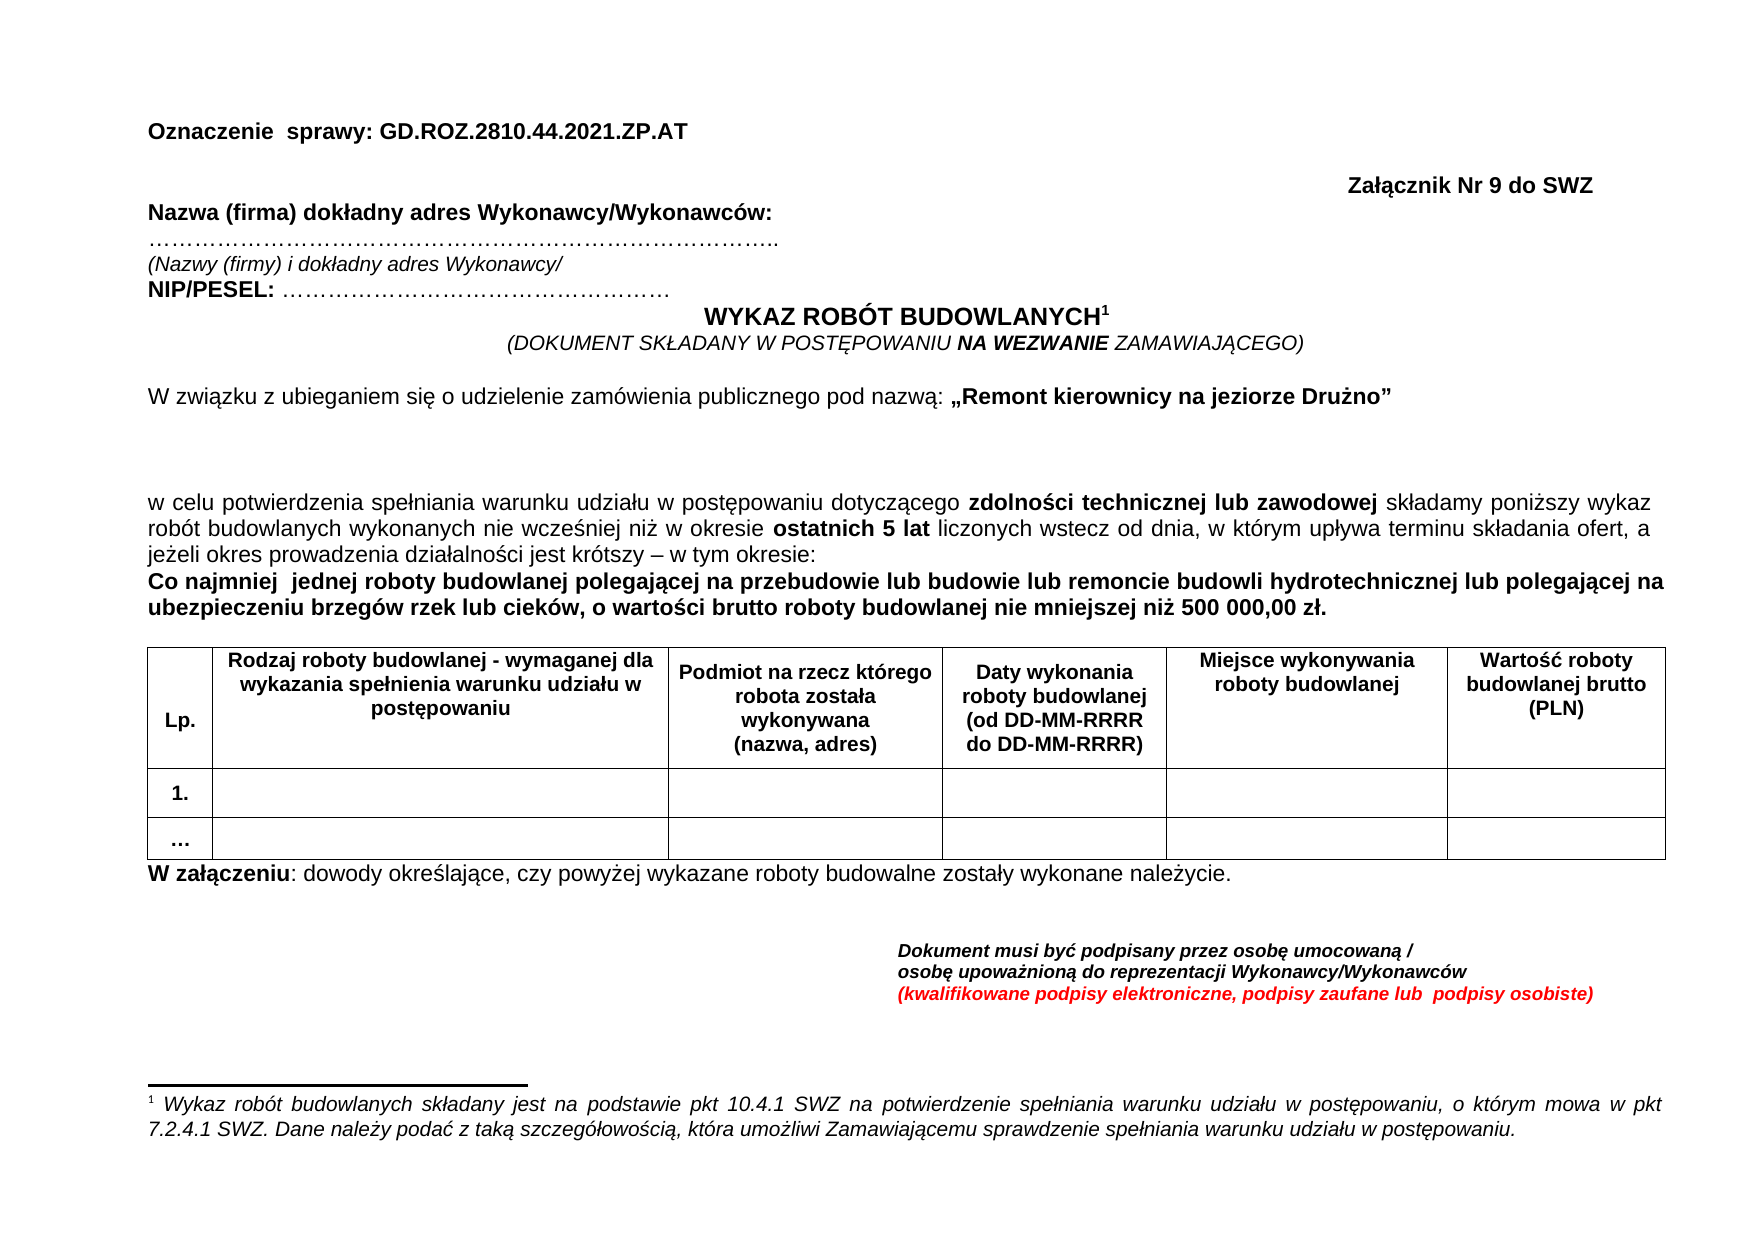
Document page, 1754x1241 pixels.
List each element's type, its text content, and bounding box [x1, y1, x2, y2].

table_header Wartość roboty budowlanej brutto (PLN) [1448, 648, 1665, 768]
table_cell [1167, 818, 1447, 859]
table_header Lp. [148, 648, 212, 768]
table_header Daty wykonania roboty budowlanej (od DD-MM-RRRR do DD-MM-RRRR) [943, 648, 1166, 768]
table_cell [943, 818, 1166, 859]
text W załączeniu: dowody określające, czy powyżej wykazane roboty budowalne zostały wykonane należycie. [148, 860, 1665, 887]
table_cell [213, 769, 668, 817]
text W związku z ubieganiem się o udzielenie zamówienia publicznego pod nazwą: „Remont kierownicy na jeziorze Drużno” [148, 383, 1665, 410]
text w celu potwierdzenia spełniania warunku udziału w postępowaniu dotyczącego zdolności technicznej lub zawodowej składamy poniższy wykaz robót budowlanych wykonanych nie wcześniej niż w okresie ostatnich 5 lat liczonych wstecz od dnia, w którym upływa terminu składania ofert, a jeżeli okres prowadzenia działalności jest krótszy – w tym okresie: [148, 489, 1651, 568]
text (Nazwy (firmy) i dokładny adres Wykonawcy/ [148, 252, 1663, 276]
table_header Rodzaj roboty budowlanej - wymaganej dla wykazania spełnienia warunku udziału w postępowaniu [213, 648, 668, 768]
text Co najmniej jednej roboty budowlanej polegającej na przebudowie lub budowie lub remoncie budowli hydrotechnicznej lub polegającej na ubezpieczeniu brzegów rzek lub cieków, o wartości brutto roboty budowlanej nie mniejszej niż 500 000,00 zł. [148, 568, 1665, 621]
text Oznaczenie sprawy: GD.ROZ.2810.44.2021.ZP.AT [148, 118, 1665, 144]
text Załącznik Nr 9 do SWZ [1348, 172, 1665, 199]
table_header Podmiot na rzecz którego robota została wykonywana (nazwa, adres) [669, 648, 942, 768]
text Dokument musi być podpisany przez osobę umocowaną / [823, 939, 1636, 961]
table_cell [1167, 769, 1447, 817]
table_header Miejsce wykonywania roboty budowlanej [1167, 648, 1447, 768]
table_cell [669, 769, 942, 817]
table_cell [1448, 769, 1665, 817]
text (kwalifikowane podpisy elektroniczne, podpisy zaufane lub podpisy osobiste) [898, 983, 1636, 1004]
table_cell … [148, 818, 212, 859]
text WYKAZ ROBÓT BUDOWLANYCH [148, 302, 1665, 331]
text ……………………………………………………………………….. [148, 225, 1665, 252]
text Nazwa (firma) dokładny adres Wykonawcy/Wykonawców: [148, 199, 1665, 225]
table_cell [1448, 818, 1665, 859]
table_cell [669, 818, 942, 859]
table_cell [943, 769, 1166, 817]
text (DOKUMENT SKŁADANY W POSTĘPOWANIU NA WEZWANIE ZAMAWIAJĄCEGO) [148, 331, 1665, 354]
table_cell [213, 818, 668, 859]
text NIP/PESEL: …………………………………………… [148, 276, 1663, 302]
text osobę upoważnioną do reprezentacji Wykonawcy/Wykonawców [898, 961, 1636, 983]
table_cell 1. [148, 769, 212, 817]
